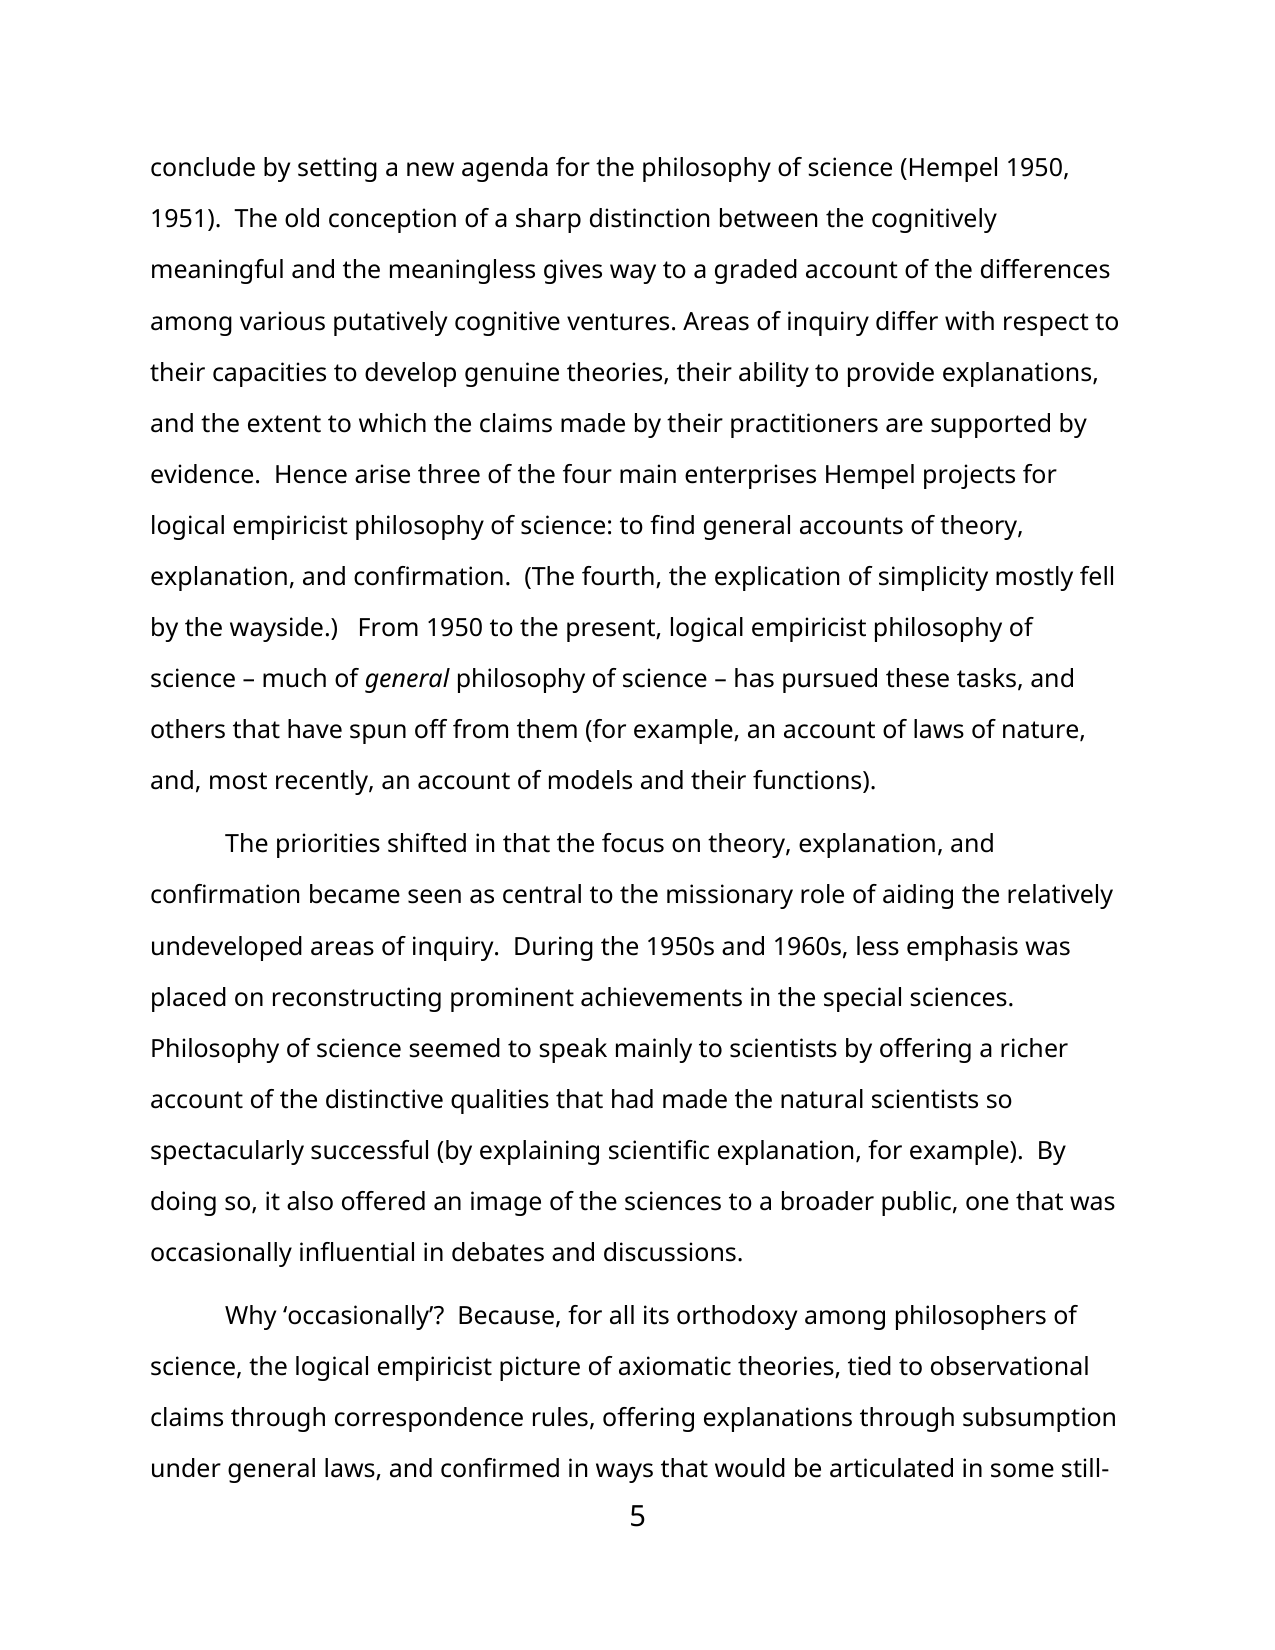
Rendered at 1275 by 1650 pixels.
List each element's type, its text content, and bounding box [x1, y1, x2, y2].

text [150, 1298, 1125, 1485]
text The priorities shifted in that the focus on theory, explanation, and confirmation became seen as central to the missionary role of aiding the relatively undeveloped areas of inquiry. During the 1950s and 1960s, less emphasis was placed on reconstructing prominent achievements in the special sciences. Philosophy of science seemed to speak mainly to scientists by offering a richer account of the distinctive qualities that had made the natural scientists so spectacularly successful (by explaining scientific explanation, for example). By doing so, it also offered an image of the sciences to a broader public, one that was occasionally influential in debates and discussions. [150, 826, 1125, 1268]
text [150, 150, 1125, 797]
